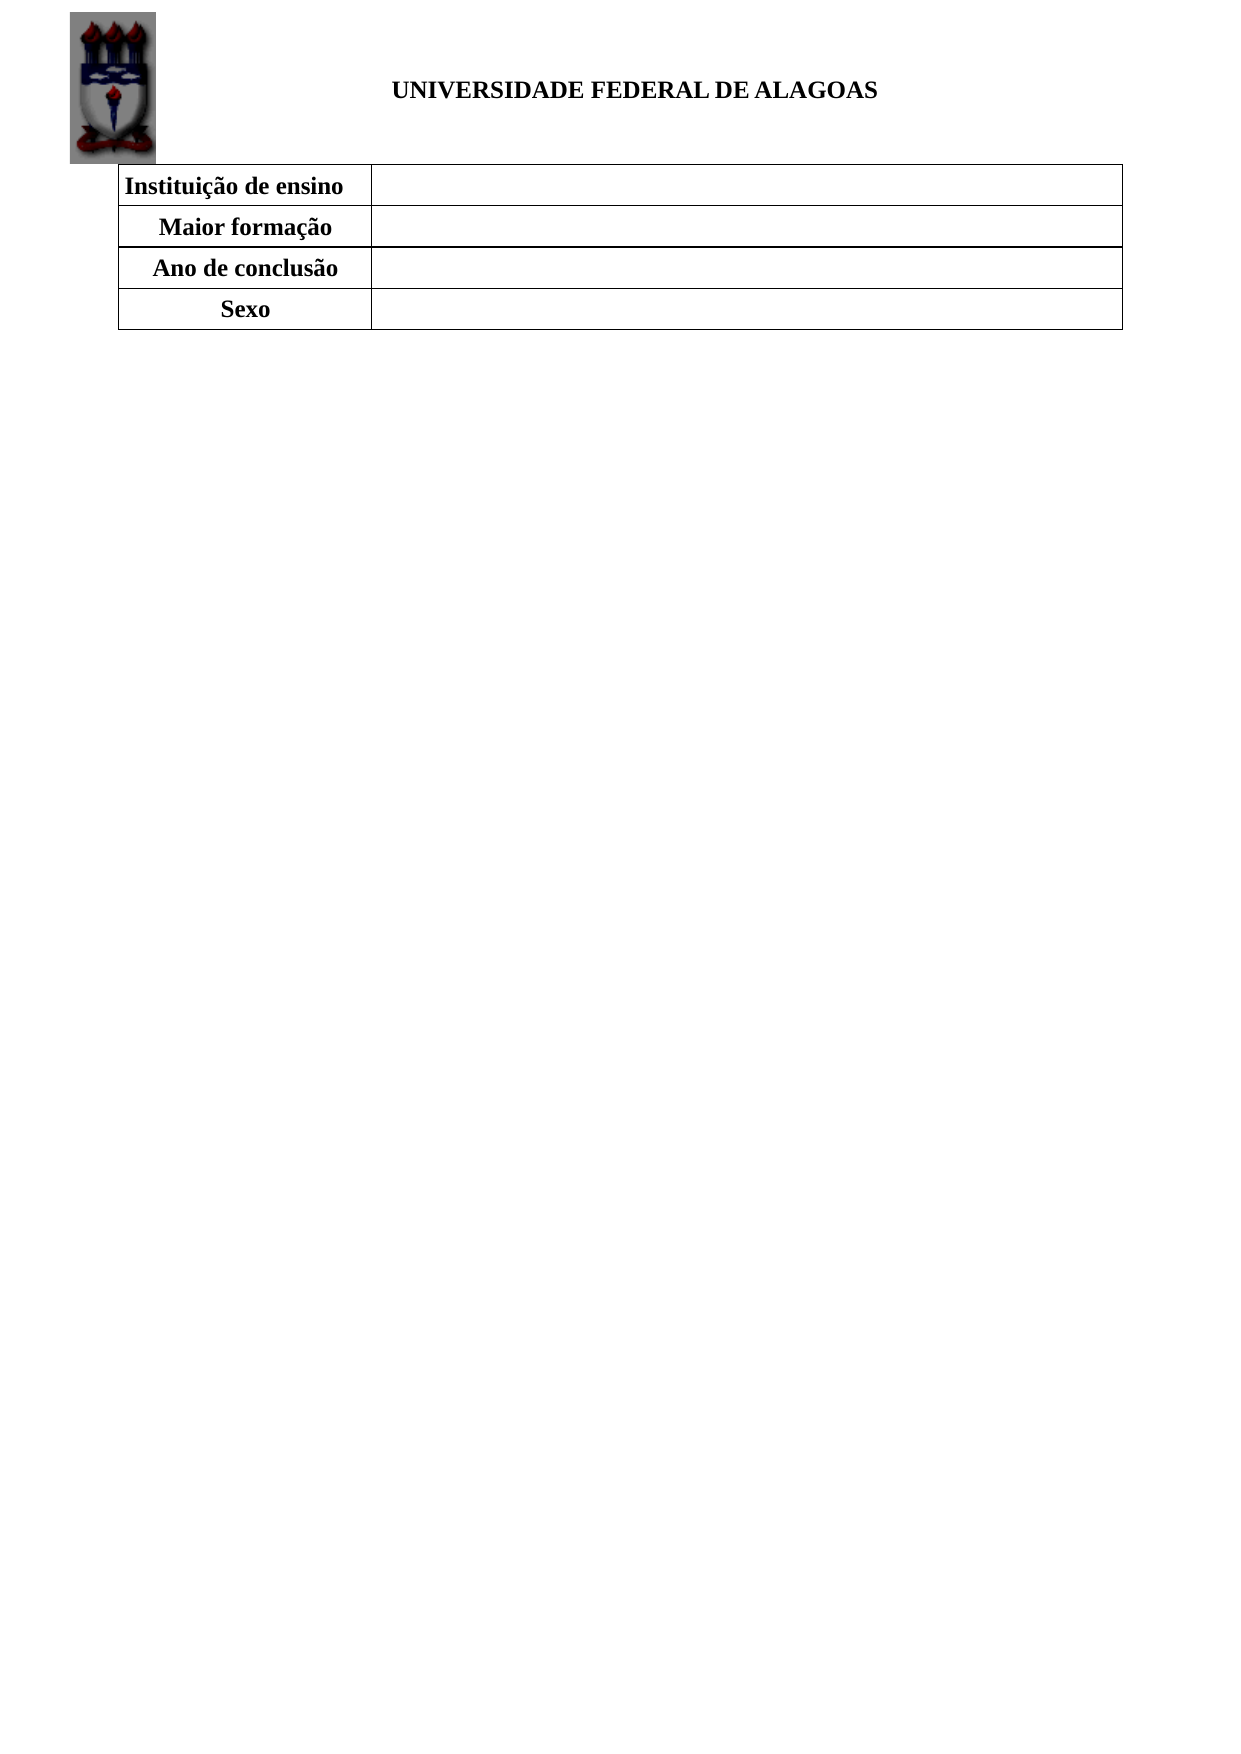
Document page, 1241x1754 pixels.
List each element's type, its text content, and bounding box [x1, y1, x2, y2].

table_cell [372, 165, 1122, 205]
table_cell Maior formação [119, 206, 371, 246]
table_cell [372, 206, 1122, 246]
table_cell [372, 248, 1122, 288]
table_cell Ano de conclusão [119, 248, 371, 288]
table_cell Instituição de ensino [119, 165, 371, 205]
table_cell [372, 289, 1122, 329]
table_cell Sexo [119, 289, 371, 329]
